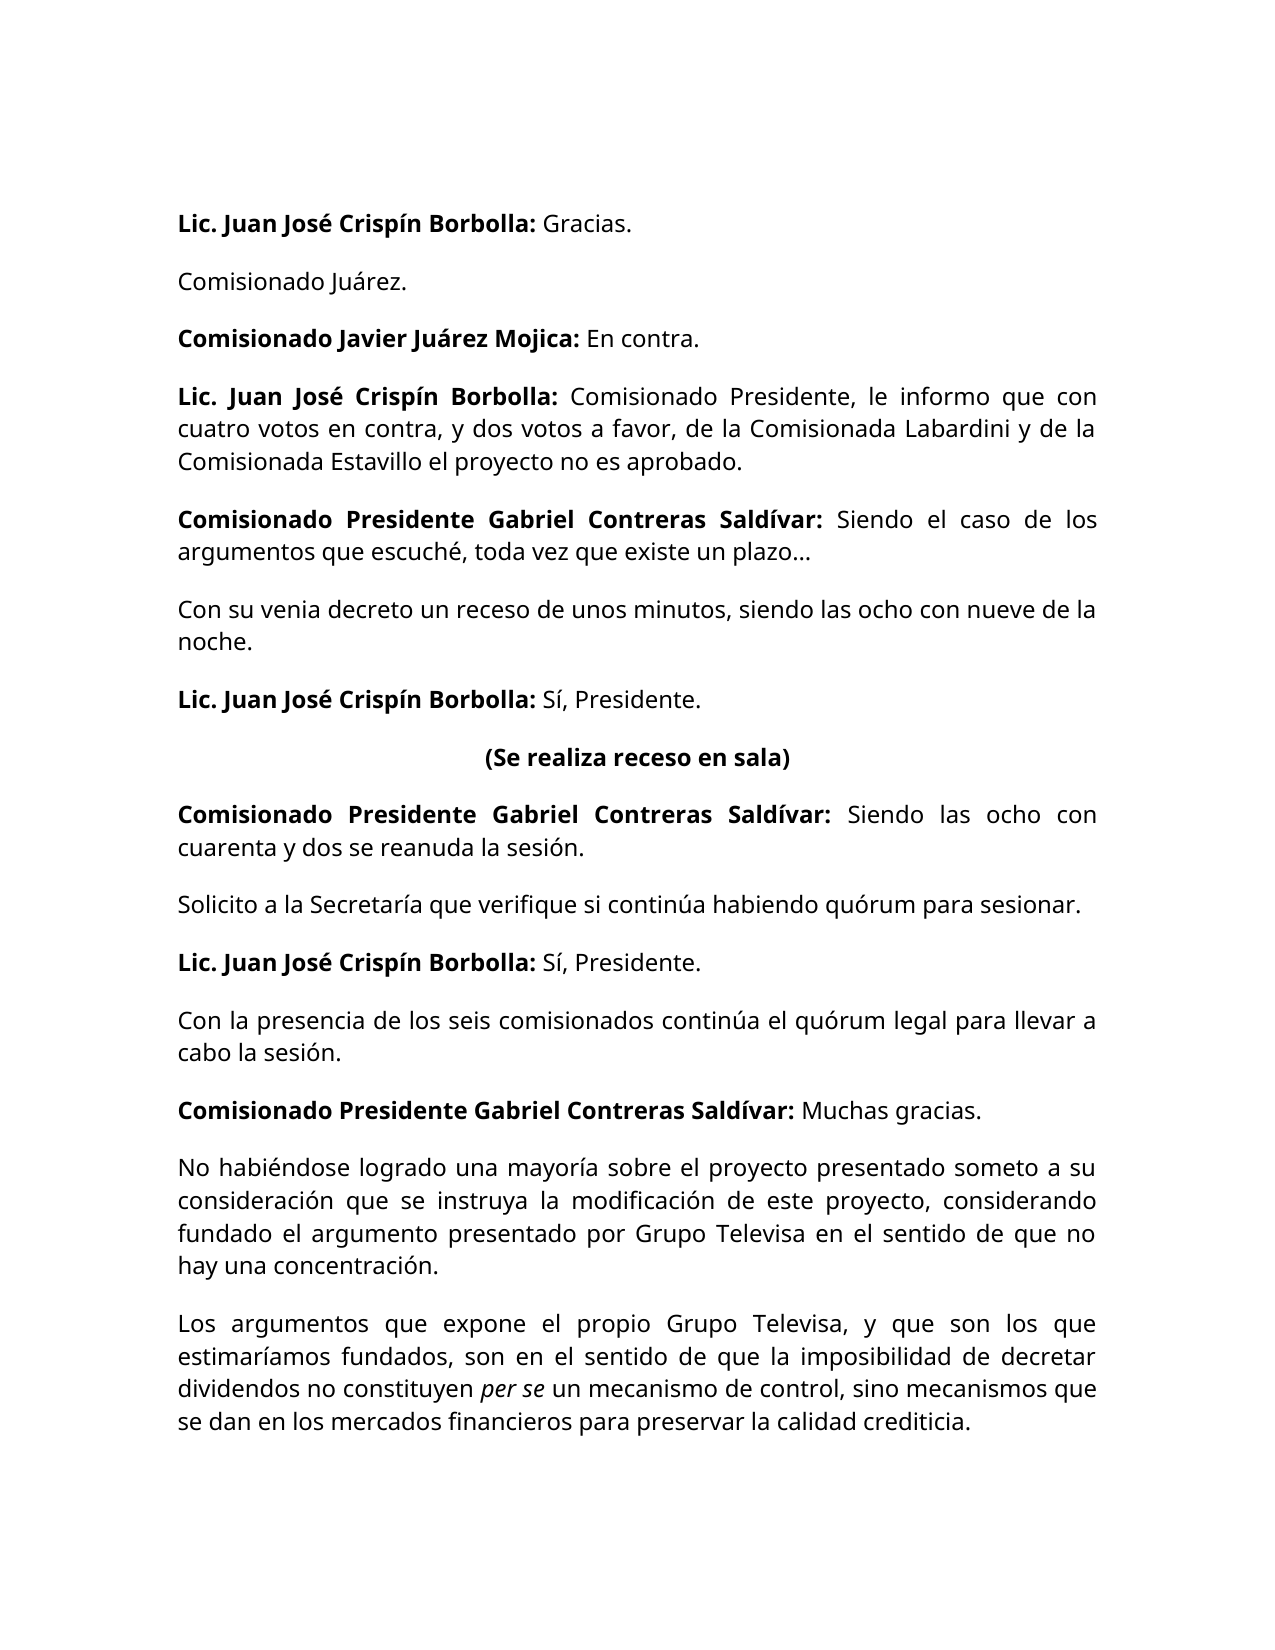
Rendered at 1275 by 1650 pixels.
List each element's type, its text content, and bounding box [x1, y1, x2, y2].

text Con la presencia de los seis comisionados continúa el quórum legal para llevar a cabo la sesión. [177, 1003, 1098, 1069]
text Comisionado Presidente Gabriel Contreras Saldívar: Siendo el caso de los argumentos que escuché, toda vez que existe un plazo… [177, 502, 1098, 568]
text Comisionado Juárez. [177, 264, 1098, 297]
text No habiéndose logrado una mayoría sobre el proyecto presentado someto a su consideración que se instruya la modificación de este proyecto, considerando fundado el argumento presentado por Grupo Televisa en el sentido de que no hay una concentración. [177, 1151, 1098, 1282]
text (Se realiza receso en sala) [177, 740, 1098, 773]
text Lic. Juan José Crispín Borbolla: Sí, Presidente. [177, 683, 1098, 715]
text Los argumentos que expone el propio Grupo Televisa, y que son los que estimaríamos fundados, son en el sentido de que la imposibilidad de decretar dividendos no constituyen per se un mecanismo de control, sino mecanismos que se dan en los mercados financieros para preservar la calidad crediticia. [177, 1307, 1098, 1437]
text Comisionado Javier Juárez Mojica: En contra. [177, 322, 1098, 354]
text Con su venia decreto un receso de unos minutos, siendo las ocho con nueve de la noche. [177, 593, 1098, 658]
text Solicito a la Secretaría que verifique si continúa habiendo quórum para sesionar. [177, 888, 1098, 921]
text Lic. Juan José Crispín Borbolla: Gracias. [177, 207, 1098, 239]
text Lic. Juan José Crispín Borbolla: Sí, Presidente. [177, 946, 1098, 978]
text Lic. Juan José Crispín Borbolla: Comisionado Presidente, le informo que con cuatro votos en contra, y dos votos a favor, de la Comisionada Labardini y de la Comisionada Estavillo el proyecto no es aprobado. [177, 379, 1098, 477]
text Comisionado Presidente Gabriel Contreras Saldívar: Siendo las ocho con cuarenta y dos se reanuda la sesión. [177, 798, 1098, 863]
text Comisionado Presidente Gabriel Contreras Saldívar: Muchas gracias. [177, 1094, 1098, 1126]
